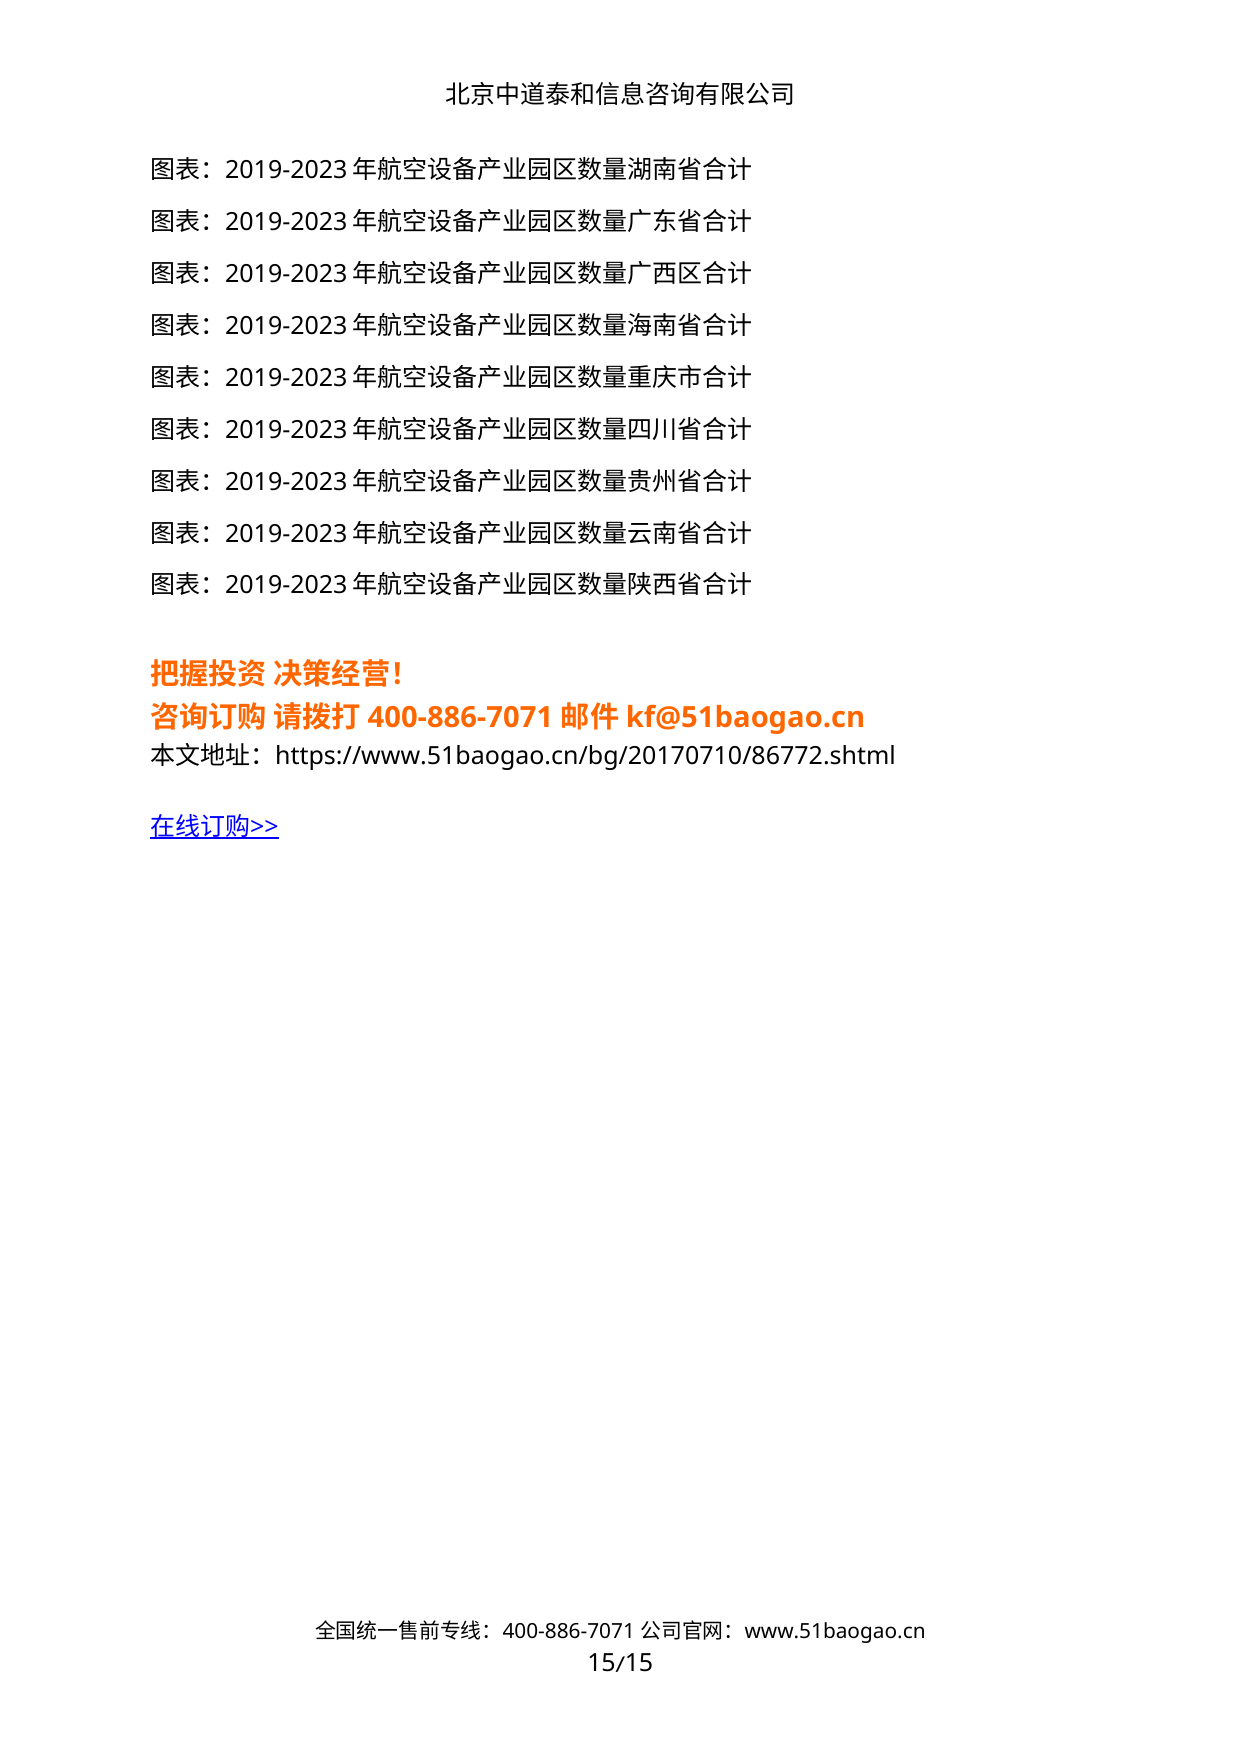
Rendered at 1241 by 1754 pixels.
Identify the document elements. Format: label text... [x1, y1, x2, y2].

text 图表：2019-2023年航空设备产业园区数量云南省合计 [150, 513, 1090, 549]
text 把握投资 决策经营！咨询订购 请拨打 400-886-7071 邮件 kf@51baogao.cn本文地址：https://www.51baogao.cn/bg/20170710/86772.shtml [150, 617, 1090, 772]
text 图表：2019-2023年航空设备产业园区数量贵州省合计 [150, 461, 1090, 497]
text 图表：2019-2023年航空设备产业园区数量广西区合计 [150, 254, 1090, 290]
text 图表：2019-2023年航空设备产业园区数量湖南省合计 [150, 150, 1090, 186]
text 图表：2019-2023年航空设备产业园区数量四川省合计 [150, 409, 1090, 446]
text 图表：2019-2023年航空设备产业园区数量重庆市合计 [150, 357, 1090, 394]
text 图表：2019-2023年航空设备产业园区数量陕西省合计 [150, 565, 1090, 601]
text 图表：2019-2023年航空设备产业园区数量广东省合计 [150, 202, 1090, 238]
text 在线订购>> [150, 772, 1090, 842]
text 图表：2019-2023年航空设备产业园区数量海南省合计 [150, 306, 1090, 342]
